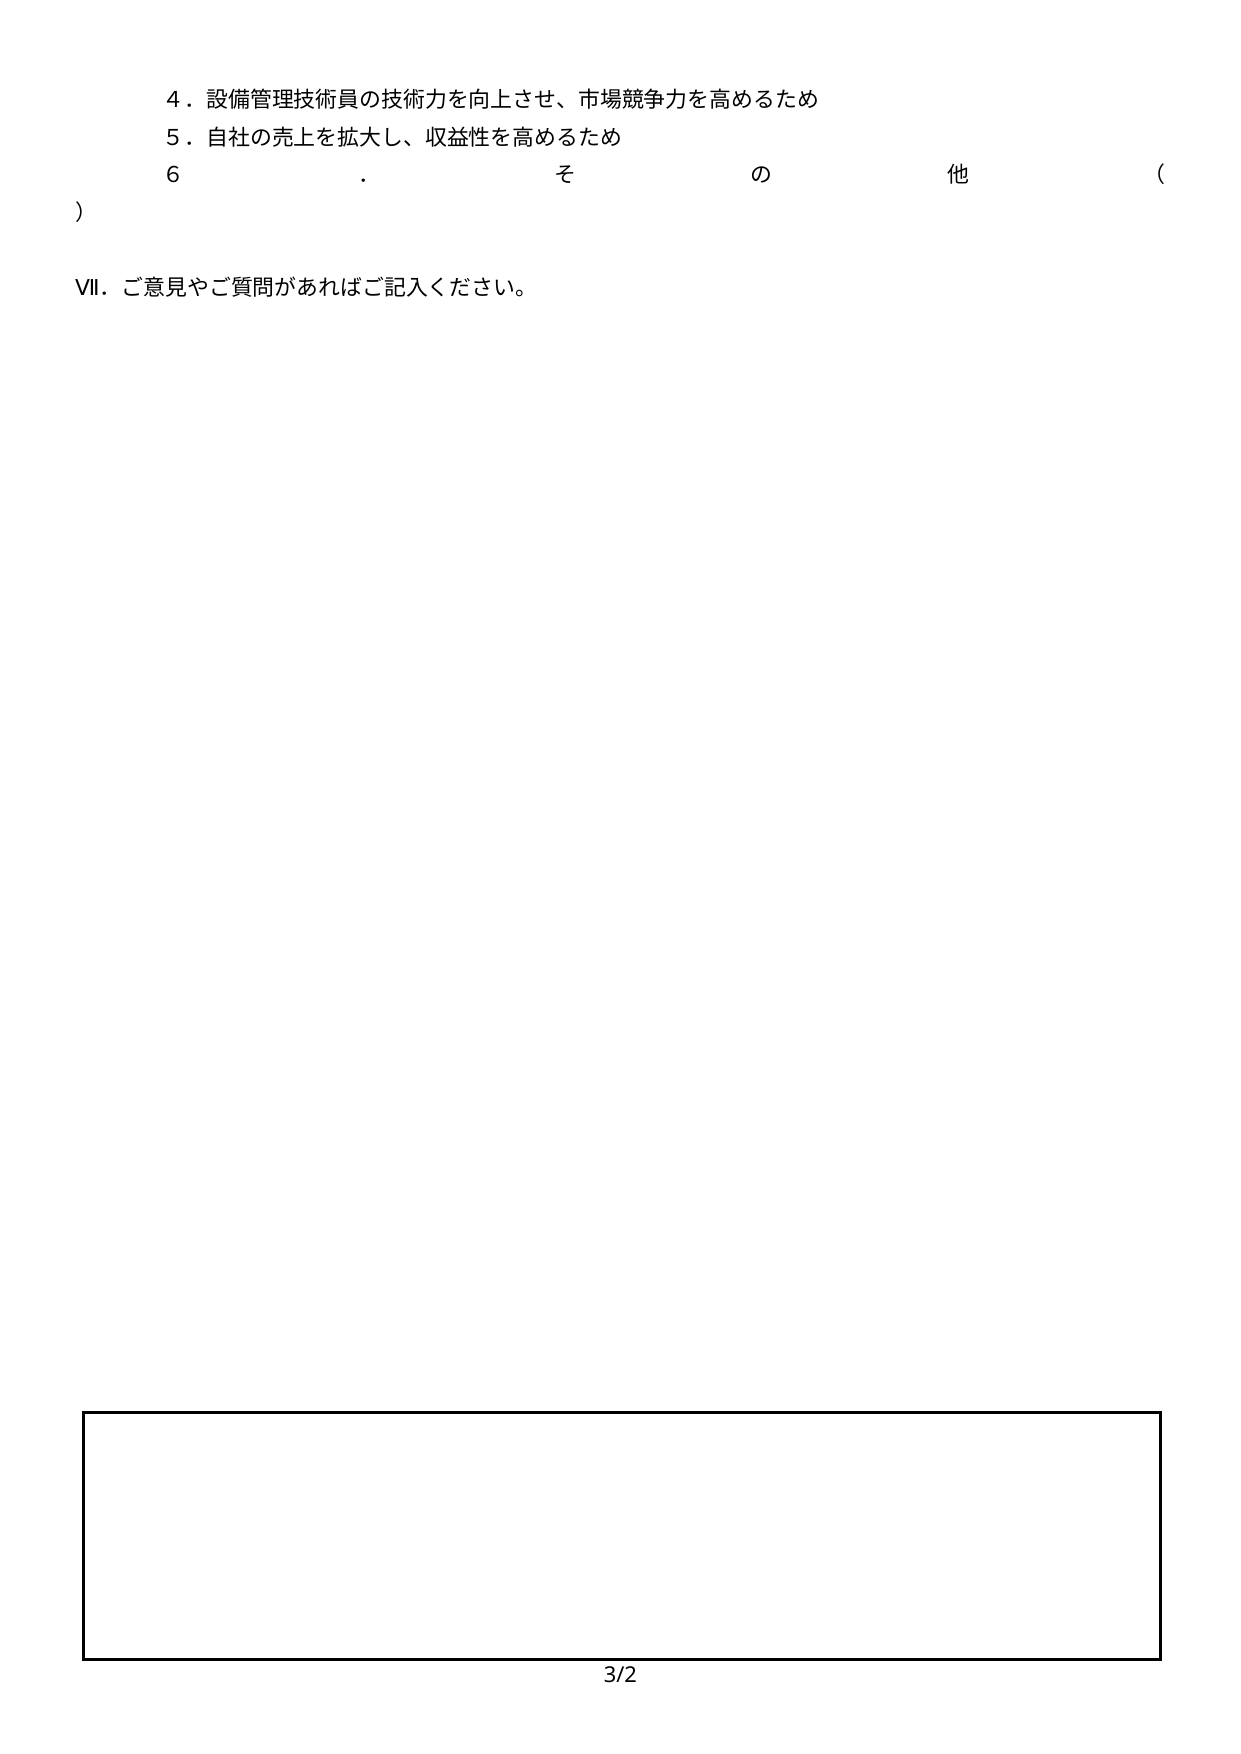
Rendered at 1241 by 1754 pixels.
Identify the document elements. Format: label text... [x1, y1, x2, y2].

text ５．自社の売上を拡大し、収益性を高めるため [75, 117, 1165, 154]
text Ⅶ．ご意見やご質問があればご記入ください。 [75, 267, 1165, 304]
text ４．設備管理技術員の技術力を向上させ、市場競争力を高めるため [75, 79, 1165, 117]
text ６．その他（ ） [75, 154, 1165, 229]
